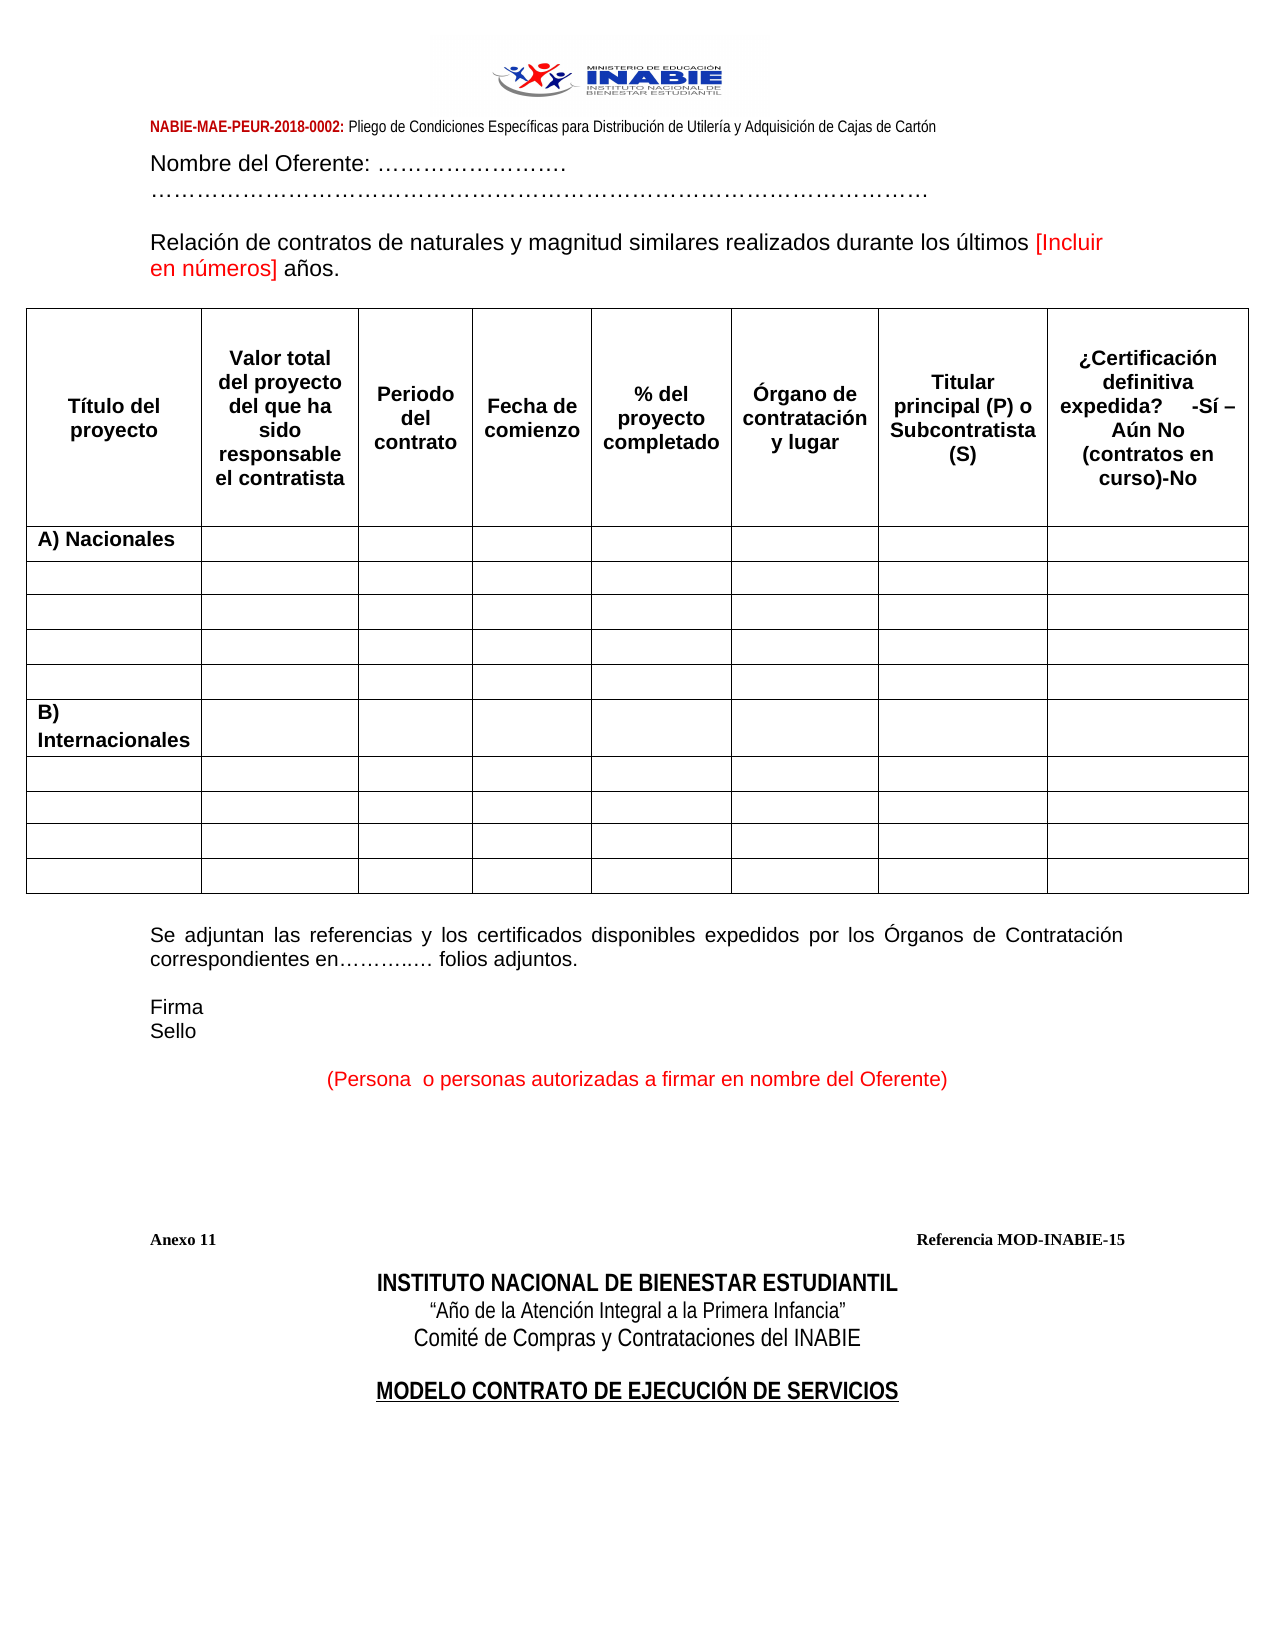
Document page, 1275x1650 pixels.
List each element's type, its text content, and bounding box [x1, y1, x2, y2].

table_cell [1048, 700, 1248, 756]
table_cell [592, 700, 731, 756]
table_cell [732, 859, 878, 893]
table_cell [592, 595, 731, 629]
table_cell [359, 859, 472, 893]
table_cell [732, 595, 878, 629]
table_cell [202, 562, 358, 593]
table_header ¿Certificación definitiva expedida? -Sí –Aún No (contratos en curso)-No [1048, 309, 1248, 526]
table_cell [732, 824, 878, 858]
table_cell [27, 757, 201, 791]
text Firma [150, 995, 1125, 1019]
table_header Valor total del proyecto del que ha sido responsable el contratista [202, 309, 358, 526]
table_cell [592, 792, 731, 823]
table_cell [27, 595, 201, 629]
table_cell [879, 824, 1047, 858]
table_cell [592, 562, 731, 593]
table_cell [202, 700, 358, 756]
table_cell [473, 595, 591, 629]
text MODELO CONTRATO DE EJECUCIÓN DE SERVICIOS [150, 1376, 1125, 1404]
table_cell [592, 665, 731, 699]
table_cell [592, 859, 731, 893]
table_cell [27, 630, 201, 664]
table_cell [27, 859, 201, 893]
table_cell [473, 630, 591, 664]
table_cell [359, 595, 472, 629]
table_header % del proyecto completado [592, 309, 731, 526]
text INSTITUTO NACIONAL DE BIENESTAR ESTUDIANTIL [150, 1268, 1125, 1297]
table_cell [359, 665, 472, 699]
table_cell [732, 792, 878, 823]
table_cell [732, 562, 878, 593]
table_cell [879, 562, 1047, 593]
table_cell [1048, 595, 1248, 629]
table_cell [359, 824, 472, 858]
table_cell [732, 757, 878, 791]
table_cell [202, 630, 358, 664]
text Anexo 11 Referencia MOD-INABIE-15 [150, 1230, 1125, 1249]
table_cell [1048, 792, 1248, 823]
text Se adjuntan las referencias y los certificados disponibles expedidos por los Órganos de Contratación correspondientes en………..… folios adjuntos. [150, 923, 1125, 971]
table_cell [879, 757, 1047, 791]
table_cell [879, 792, 1047, 823]
table_cell A) Nacionales [27, 527, 201, 561]
table_cell [879, 700, 1047, 756]
table_cell [732, 665, 878, 699]
table_cell [359, 630, 472, 664]
table_cell [473, 527, 591, 561]
table_cell [1048, 562, 1248, 593]
table_cell [592, 630, 731, 664]
table_cell [202, 824, 358, 858]
table_cell [202, 792, 358, 823]
table_header Fecha de comienzo [473, 309, 591, 526]
table_cell [1048, 824, 1248, 858]
table_cell [1048, 630, 1248, 664]
table_cell [202, 595, 358, 629]
table_cell [879, 527, 1047, 561]
table_header Órgano de contratación y lugar [732, 309, 878, 526]
table_cell [473, 792, 591, 823]
table_cell [473, 757, 591, 791]
table_cell B) Internacionales [27, 700, 201, 756]
table_cell [27, 562, 201, 593]
table_cell [732, 630, 878, 664]
table_cell [202, 757, 358, 791]
picture [430, 35, 771, 117]
table_cell [592, 527, 731, 561]
table_cell [732, 700, 878, 756]
text Nombre del Oferente: …………………….………………………………………………………………………………………… [150, 150, 1125, 203]
table_cell [359, 700, 472, 756]
table_cell [202, 859, 358, 893]
table_cell [27, 792, 201, 823]
text Comité de Compras y Contrataciones del INABIE [150, 1323, 1125, 1352]
table_header Titular principal (P) o Subcontratista (S) [879, 309, 1047, 526]
table_cell [879, 859, 1047, 893]
table_cell [473, 859, 591, 893]
table_cell [592, 757, 731, 791]
table_cell [359, 527, 472, 561]
table_cell [473, 824, 591, 858]
table_header Periodo del contrato [359, 309, 472, 526]
table_cell [1048, 757, 1248, 791]
text “Año de la Atención Integral a la Primera Infancia” [150, 1297, 1125, 1323]
table_cell [473, 665, 591, 699]
table_cell [27, 665, 201, 699]
table_cell [202, 665, 358, 699]
table_cell [359, 792, 472, 823]
table_cell [473, 562, 591, 593]
table_cell [732, 527, 878, 561]
table_cell [359, 757, 472, 791]
table_cell [473, 700, 591, 756]
table_cell [879, 665, 1047, 699]
table_cell [879, 630, 1047, 664]
table_cell [27, 824, 201, 858]
text Relación de contratos de naturales y magnitud similares realizados durante los últimos [Incluir en números] años. [150, 229, 1125, 282]
text (Persona o personas autorizadas a firmar en nombre del Oferente) [150, 1067, 1125, 1091]
table_cell [1048, 527, 1248, 561]
text Sello [150, 1019, 1125, 1043]
table_cell [1048, 859, 1248, 893]
table_cell [879, 595, 1047, 629]
table_cell [592, 824, 731, 858]
table_cell [359, 562, 472, 593]
table_header Título del proyecto [27, 309, 201, 526]
table_cell [202, 527, 358, 561]
table_cell [1048, 665, 1248, 699]
